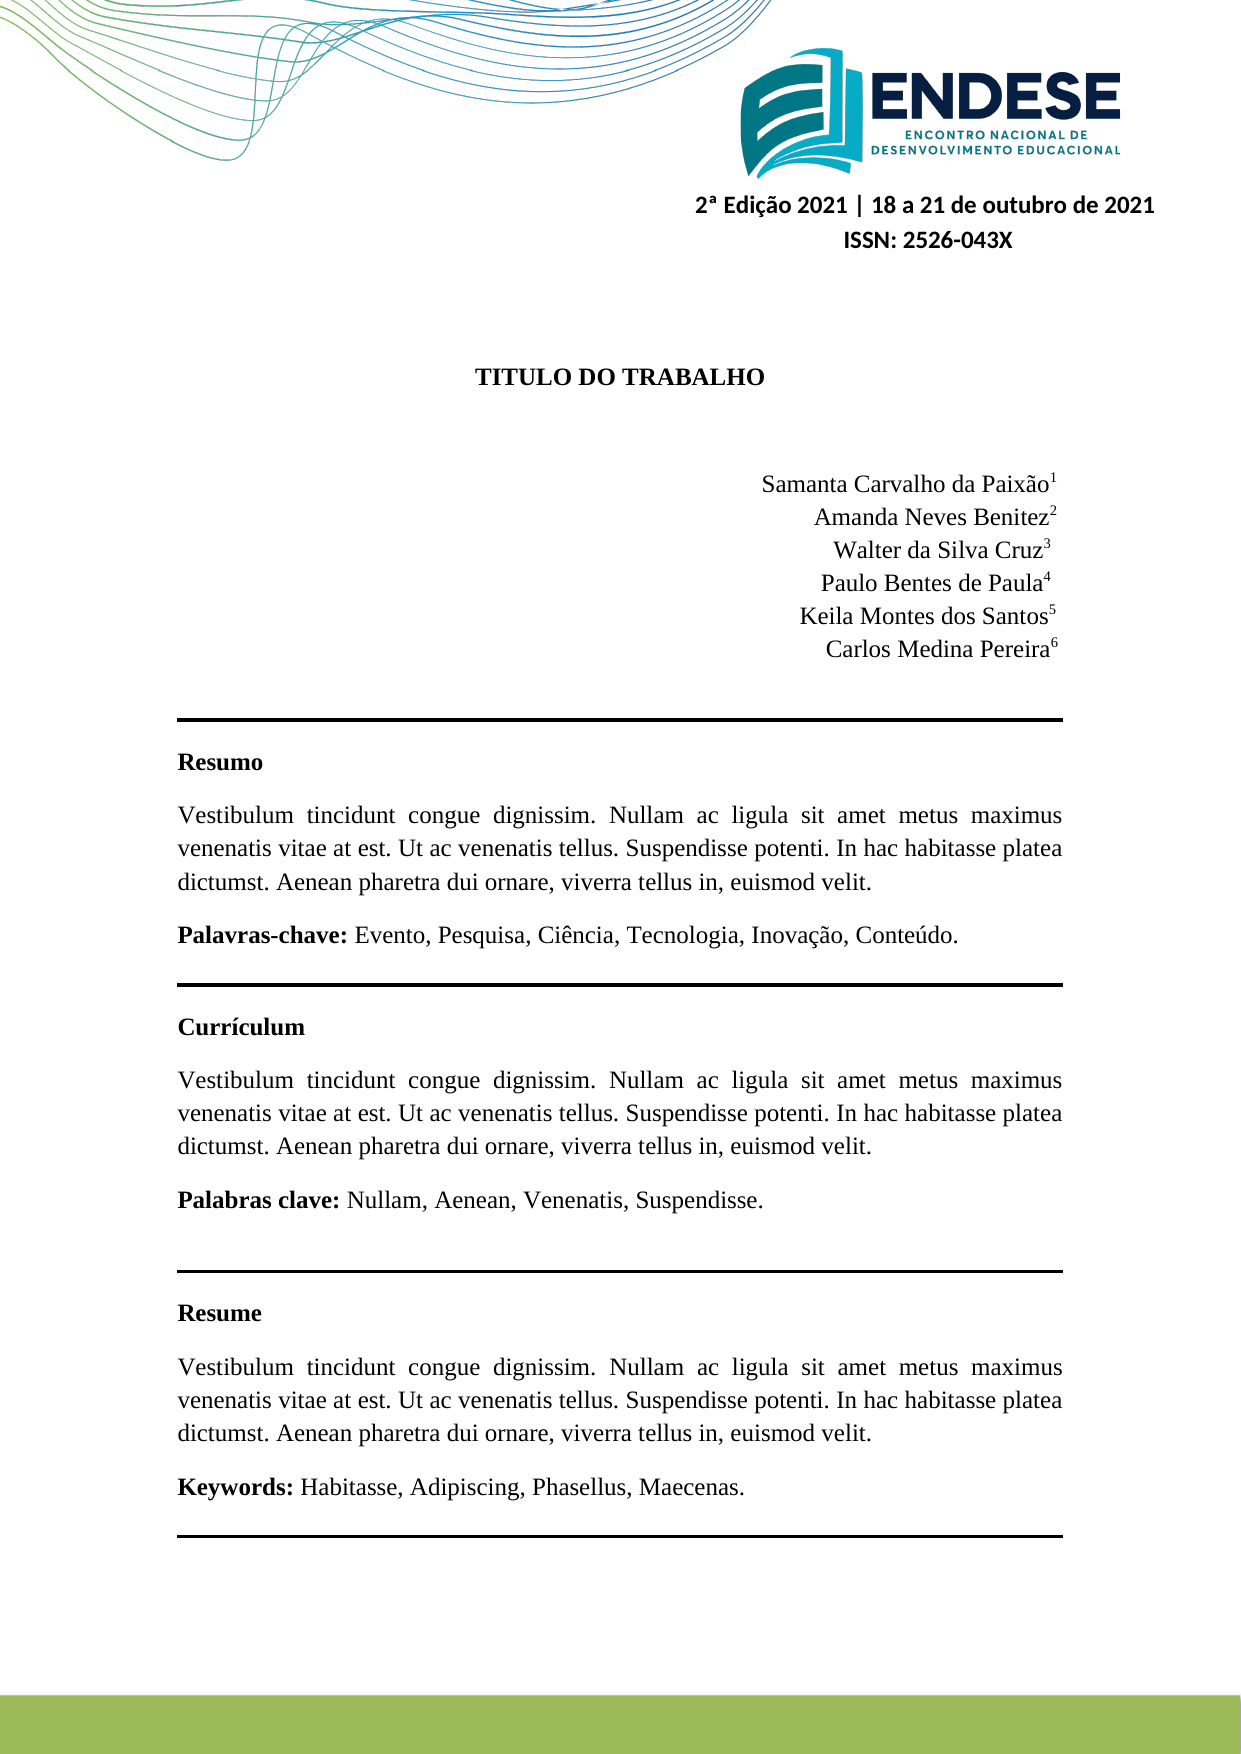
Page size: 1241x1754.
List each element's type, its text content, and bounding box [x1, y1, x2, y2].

text Samanta Carvalho da Paixão1 Amanda Neves Benitez2 Walter da Silva Cruz3 Paulo Bentes de Paula4 Keila Montes dos Santos5 Carlos Medina Pereira6 [177, 469, 1063, 662]
text Keywords: Habitasse, Adipiscing, Phasellus, Maecenas. [177, 1472, 1063, 1535]
text Vestibulum tincidunt congue dignissim. Nullam ac ligula sit amet metus maximus venenatis vitae at est. Ut ac venenatis tellus. Suspendisse potenti. In hac habitasse platea dictumst. Aenean pharetra dui ornare, viverra tellus in, euismod velit. [177, 1352, 1063, 1447]
text Palavras-chave: Evento, Pesquisa, Ciência, Tecnologia, Inovação, Conteúdo. [177, 920, 1063, 983]
text Vestibulum tincidunt congue dignissim. Nullam ac ligula sit amet metus maximus venenatis vitae at est. Ut ac venenatis tellus. Suspendisse potenti. In hac habitasse platea dictumst. Aenean pharetra dui ornare, viverra tellus in, euismod velit. [177, 801, 1063, 895]
text TITULO DO TRABALHO [177, 362, 1063, 391]
text Currículum [177, 1012, 1063, 1040]
text Resume [177, 1298, 1063, 1327]
text Resumo [177, 747, 1063, 775]
picture [0, 0, 1121, 179]
text Vestibulum tincidunt congue dignissim. Nullam ac ligula sit amet metus maximus venenatis vitae at est. Ut ac venenatis tellus. Suspendisse potenti. In hac habitasse platea dictumst. Aenean pharetra dui ornare, viverra tellus in, euismod velit. [177, 1065, 1063, 1160]
text Palabras clave: Nullam, Aenean, Venenatis, Suspendisse. [177, 1185, 1063, 1214]
